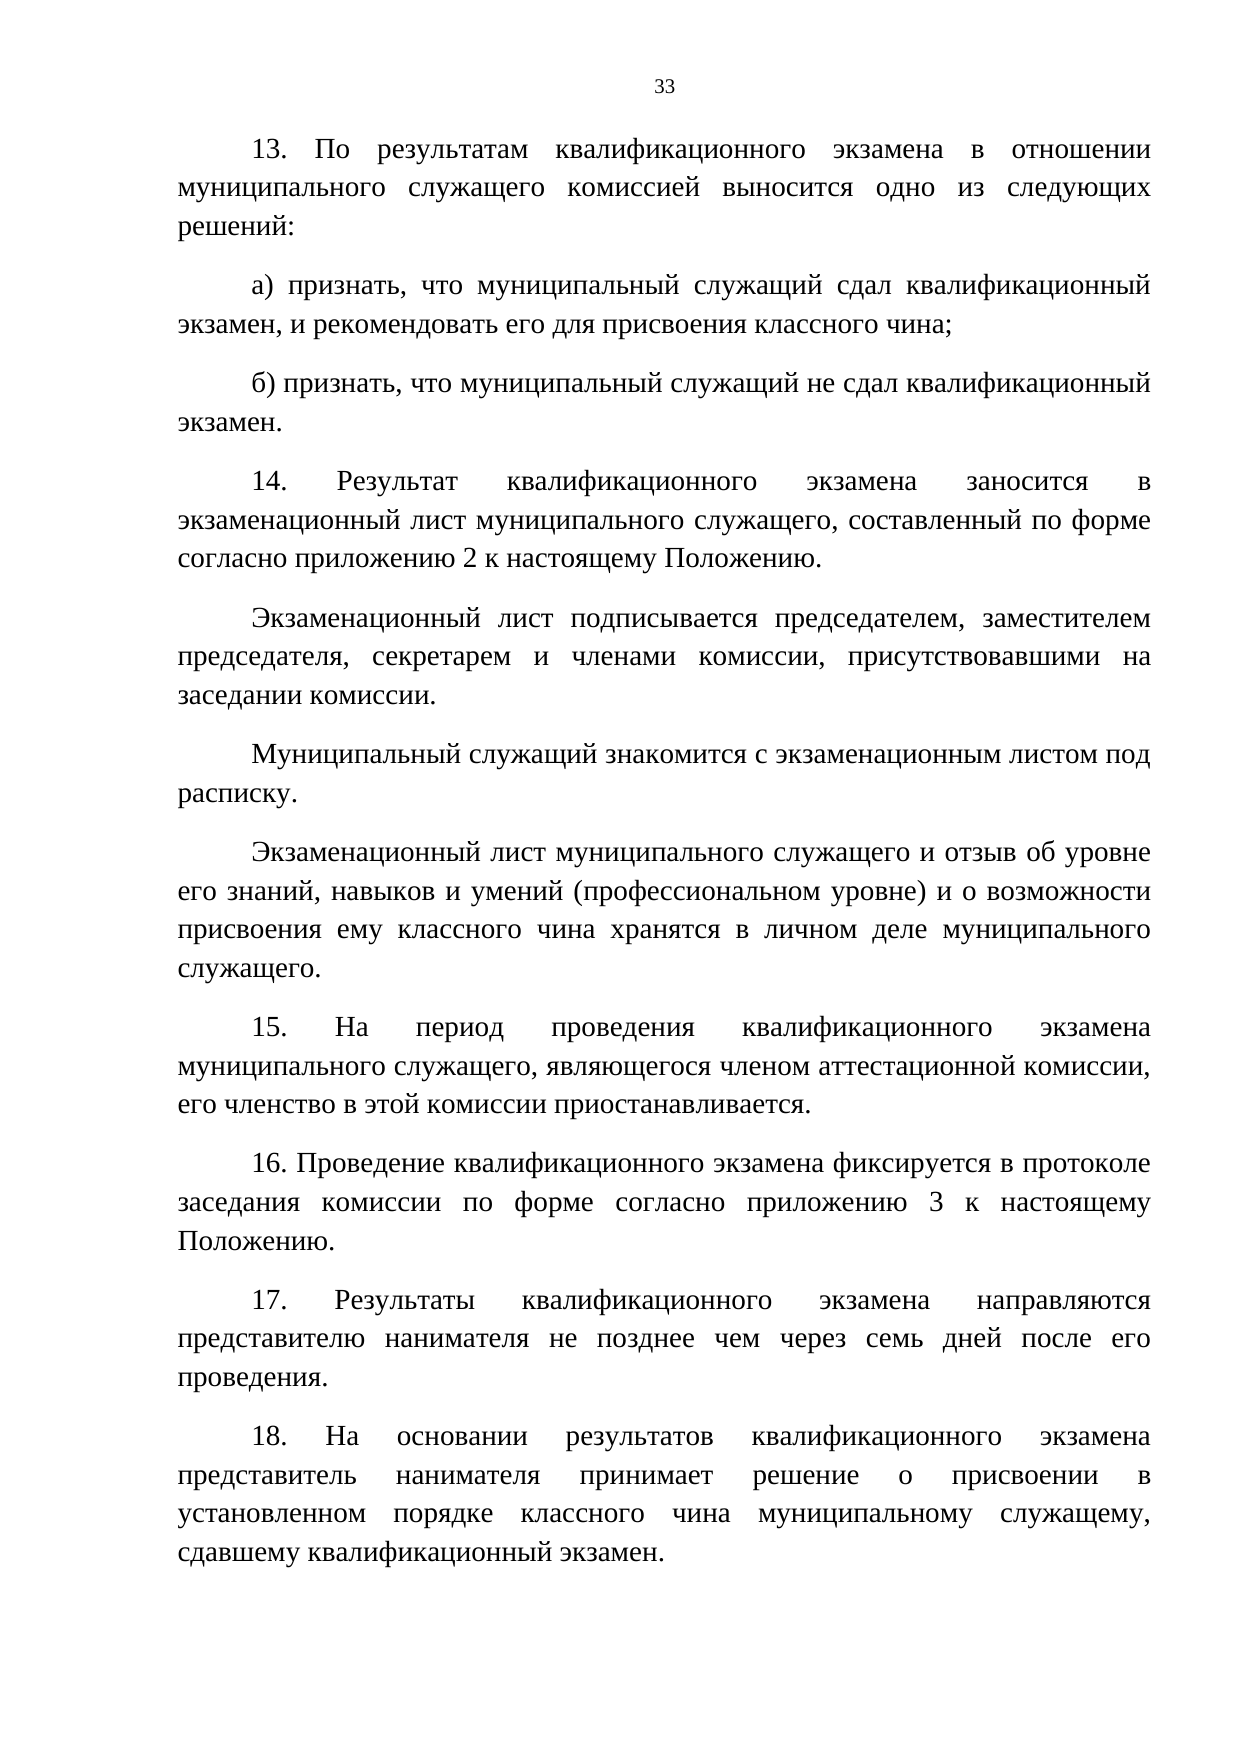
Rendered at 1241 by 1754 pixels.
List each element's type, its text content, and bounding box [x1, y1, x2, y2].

text 13. По результатам квалификационного экзамена в отношении муниципального служащего комиссией выносится одно из следующих решений: [177, 131, 1152, 242]
text Муниципальный служащий знакомится с экзаменационным листом под расписку. [177, 736, 1152, 808]
text 16. Проведение квалификационного экзамена фиксируется в протоколе заседания комиссии по форме согласно приложению 3 к настоящему Положению. [177, 1146, 1152, 1256]
text Экзаменационный лист муниципального служащего и отзыв об уровне его знаний, навыков и умений (профессиональном уровне) и о возможности присвоения ему классного чина хранятся в личном деле муниципального служащего. [177, 834, 1152, 983]
text 17. Результаты квалификационного экзамена направляются представителю нанимателя не позднее чем через семь дней после его проведения. [177, 1282, 1152, 1393]
text Экзаменационный лист подписывается председателем, заместителем председателя, секретарем и членами комиссии, присутствовавшими на заседании комиссии. [177, 600, 1152, 710]
text а) признать, что муниципальный служащий сдал квалификационный экзамен, и рекомендовать его для присвоения классного чина; [177, 267, 1152, 339]
text 15. На период проведения квалификационного экзамена муниципального служащего, являющегося членом аттестационной комиссии, его членство в этой комиссии приостанавливается. [177, 1009, 1152, 1120]
text 18. На основании результатов квалификационного экзамена представитель нанимателя принимает решение о присвоении в установленном порядке классного чина муниципальному служащему, сдавшему квалификационный экзамен. [177, 1418, 1152, 1568]
text 14. Результат квалификационного экзамена заносится в экзаменационный лист муниципального служащего, составленный по форме согласно приложению 2 к настоящему Положению. [177, 463, 1152, 574]
text б) признать, что муниципальный служащий не сдал квалификационный экзамен. [177, 365, 1152, 437]
